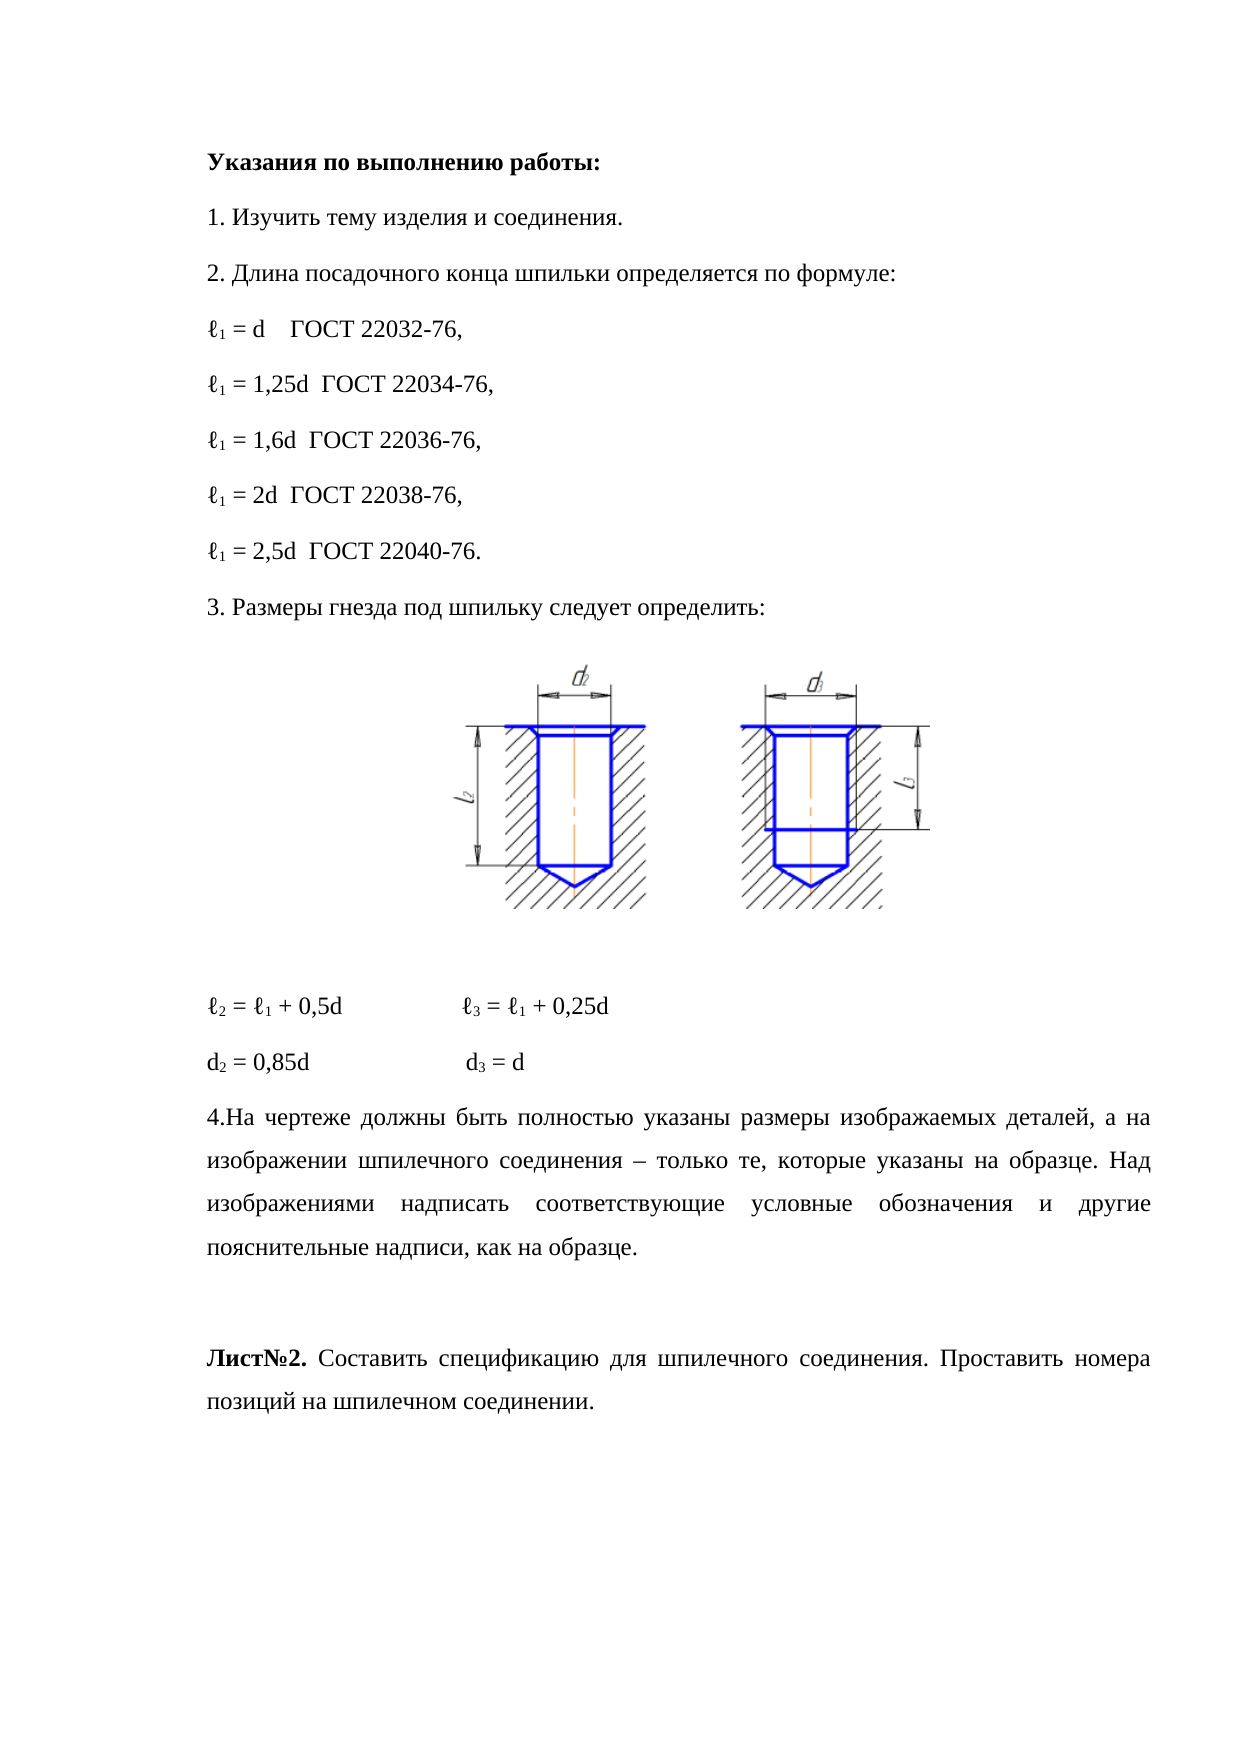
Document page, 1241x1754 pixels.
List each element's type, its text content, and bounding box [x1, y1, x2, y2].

text d2 = 0,85d d3 = d [207, 1047, 1152, 1075]
text ℓ1 = 1,6d ГОСТ 22036-76, [207, 425, 1152, 454]
text 3. Размеры гнезда под шпильку следует определить: [207, 592, 1152, 621]
text ℓ1 = 1,25d ГОСТ 22034-76, [207, 369, 1152, 398]
text ℓ2 = ℓ1 + 0,5d ℓ3 = ℓ1 + 0,25d [207, 991, 1152, 1020]
text Указания по выполнению работы: [207, 147, 1152, 176]
text ℓ1 = 2d ГОСТ 22038-76, [207, 481, 1152, 509]
text Лист№2. Составить спецификацию для шпилечного соединения. Проставить номера позиций на шпилечном соединении. [207, 1343, 1152, 1415]
text 4.На чертеже должны быть полностью указаны размеры изображаемых деталей, а на изображении шпилечного соединения – только те, которые указаны на образце. Над изображениями надписать соответствующие условные обозначения и другие пояснительные надписи, как на образце. [207, 1102, 1152, 1260]
text 1. Изучить тему изделия и соединения. [207, 202, 1152, 231]
text ℓ1 = 2,5d ГОСТ 22040-76. [207, 536, 1152, 565]
text ℓ1 = d ГОСТ 22032-76, [207, 314, 1152, 342]
text 2. Длина посадочного конца шпильки определяется по формуле: [207, 258, 1152, 287]
